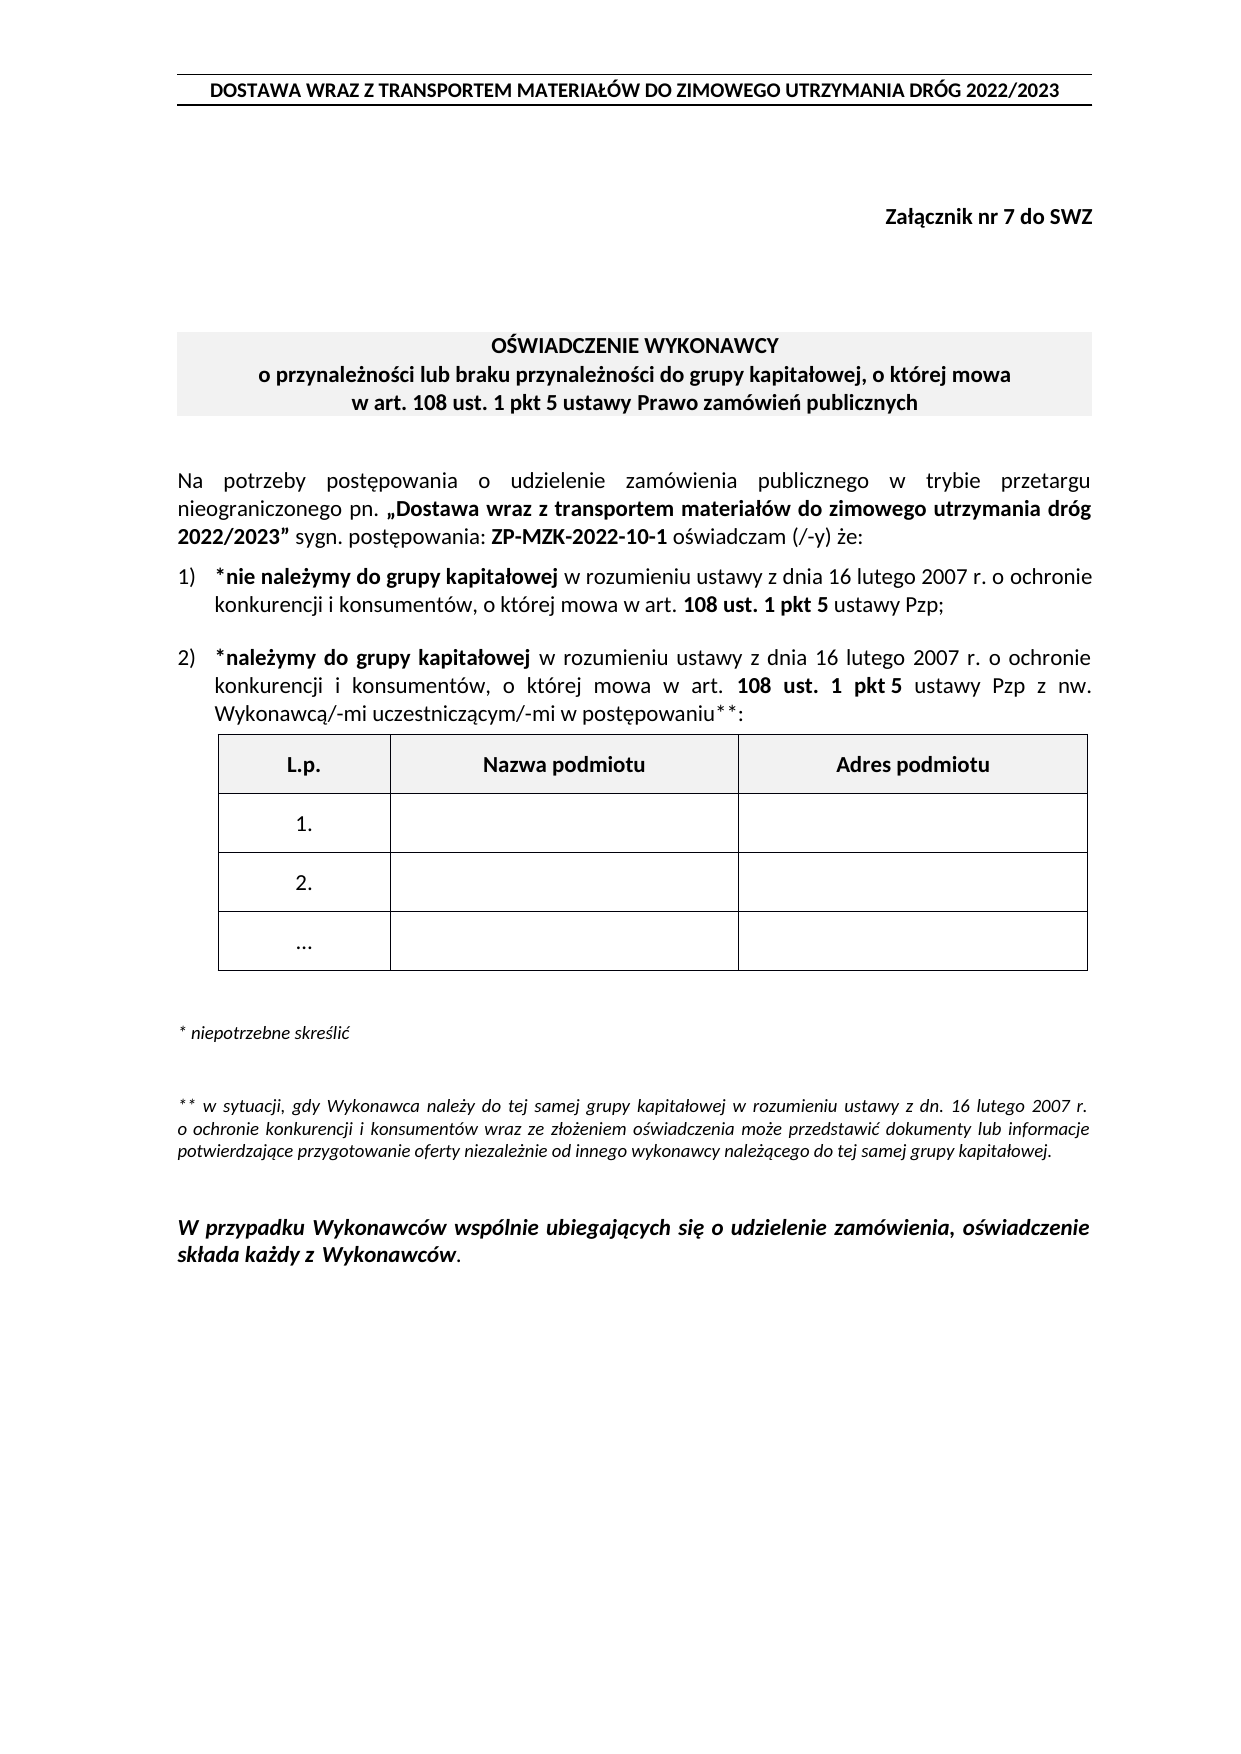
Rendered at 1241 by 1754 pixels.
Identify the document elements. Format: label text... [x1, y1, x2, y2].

table_header Nazwa podmiotu [391, 735, 738, 793]
text OŚWIADCZENIE WYKONAWCY [177, 332, 1092, 360]
table_cell [391, 853, 738, 911]
table_cell 1. [219, 794, 390, 852]
text o przynależności lub braku przynależności do grupy kapitałowej, o której mowa [177, 360, 1092, 388]
table_cell [391, 912, 738, 970]
text Załącznik nr 7 do SWZ [177, 202, 1092, 230]
text w art. 108 ust. 1 pkt 5 ustawy Prawo zamówień publicznych [177, 388, 1092, 416]
table_cell [739, 794, 1087, 852]
text * niepotrzebne skreślić [177, 1021, 1092, 1044]
list *nie należymy do grupy kapitałowej w rozumieniu ustawy z dnia 16 lutego 2007 r. o ochronie konkurencji i konsumentów, o której mowa w art. 108 ust. 1 pkt 5 ustawy Pzp; [177, 562, 1092, 618]
table_cell … [219, 912, 390, 970]
table_cell 2. [219, 853, 390, 911]
list *należymy do grupy kapitałowej w rozumieniu ustawy z dnia 16 lutego 2007 r. o ochronie konkurencji i konsumentów, o której mowa w art. 108 ust. 1 pkt 5 ustawy Pzp z nw. Wykonawcą/-mi uczestniczącym/-mi w postępowaniu**: [177, 643, 1092, 727]
table_cell [391, 794, 738, 852]
table_cell [739, 853, 1087, 911]
text W przypadku Wykonawców wspólnie ubiegających się o udzielenie zamówienia, oświadczenie składa każdy z Wykonawców. [177, 1213, 1092, 1269]
table_cell [739, 912, 1087, 970]
table_header Adres podmiotu [739, 735, 1087, 793]
text Na potrzeby postępowania o udzielenie zamówienia publicznego w trybie przetargu nieograniczonego pn. „Dostawa wraz z transportem materiałów do zimowego utrzymania dróg 2022/2023” sygn. postępowania: ZP-MZK-2022-10-1 oświadczam (/-y) że: [177, 466, 1092, 550]
table_header L.p. [219, 735, 390, 793]
text ** w sytuacji, gdy Wykonawca należy do tej samej grupy kapitałowej w rozumieniu ustawy z dn. 16 lutego 2007 r. o ochronie konkurencji i konsumentów wraz ze złożeniem oświadczenia może przedstawić dokumenty lub informacje potwierdzające przygotowanie oferty niezależnie od innego wykonawcy należącego do tej samej grupy kapitałowej. [177, 1094, 1092, 1163]
